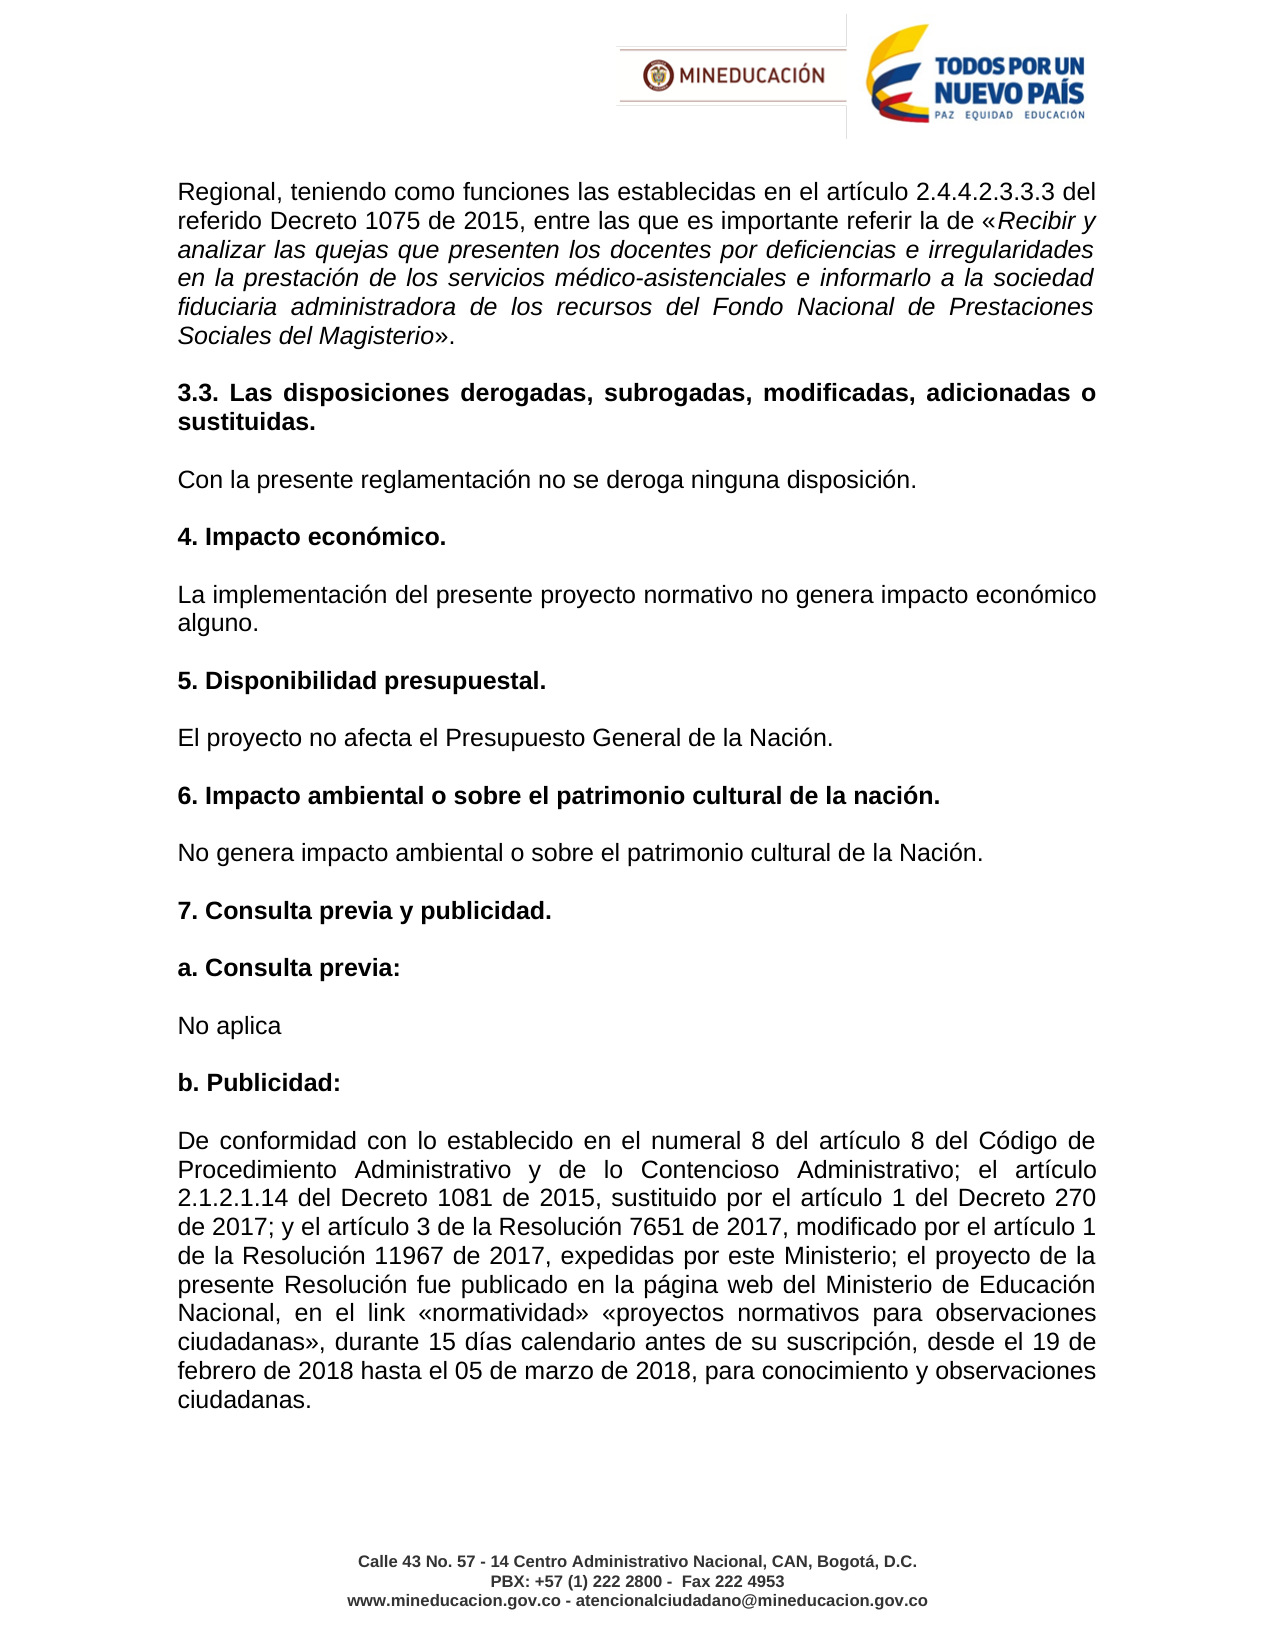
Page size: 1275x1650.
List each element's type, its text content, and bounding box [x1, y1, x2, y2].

text 5. Disponibilidad presupuestal. [177, 666, 1098, 695]
text 6. Impacto ambiental o sobre el patrimonio cultural de la nación. [177, 781, 1098, 810]
text Con la presente reglamentación no se deroga ninguna disposición. [177, 465, 1098, 493]
text La implementación del presente proyecto normativo no genera impacto económico alguno. [177, 580, 1098, 637]
text El proyecto no afecta el Presupuesto General de la Nación. [177, 723, 1098, 752]
text 3.3. Las disposiciones derogadas, subrogadas, modificadas, adicionadas o sustituidas. [177, 378, 1098, 436]
text 4. Impacto económico. [177, 522, 1098, 551]
text b. Publicidad: [177, 1068, 1098, 1097]
text a. Consulta previa: [177, 953, 1098, 982]
text De conformidad con lo establecido en el numeral 8 del artículo 8 del Código de Procedimiento Administrativo y de lo Contencioso Administrativo; el artículo 2.1.2.1.14 del Decreto 1081 de 2015, sustituido por el artículo 1 del Decreto 270 de 2017; y el artículo 3 de la Resolución 7651 de 2017, modificado por el artículo 1 de la Resolución 11967 de 2017, expedidas por este Ministerio; el proyecto de la presente Resolución fue publicado en la página web del Ministerio de Educación Nacional, en el link «normatividad» «proyectos normativos para observaciones ciudadanas», durante 15 días calendario antes de su suscripción, desde el 19 de febrero de 2018 hasta el 05 de marzo de 2018, para conocimiento y observaciones ciudadanas. [177, 1126, 1098, 1413]
text No genera impacto ambiental o sobre el patrimonio cultural de la Nación. [177, 838, 1098, 867]
text No aplica [177, 1011, 1098, 1040]
text 7. Consulta previa y publicidad. [177, 896, 1098, 925]
picture [616, 14, 1096, 139]
